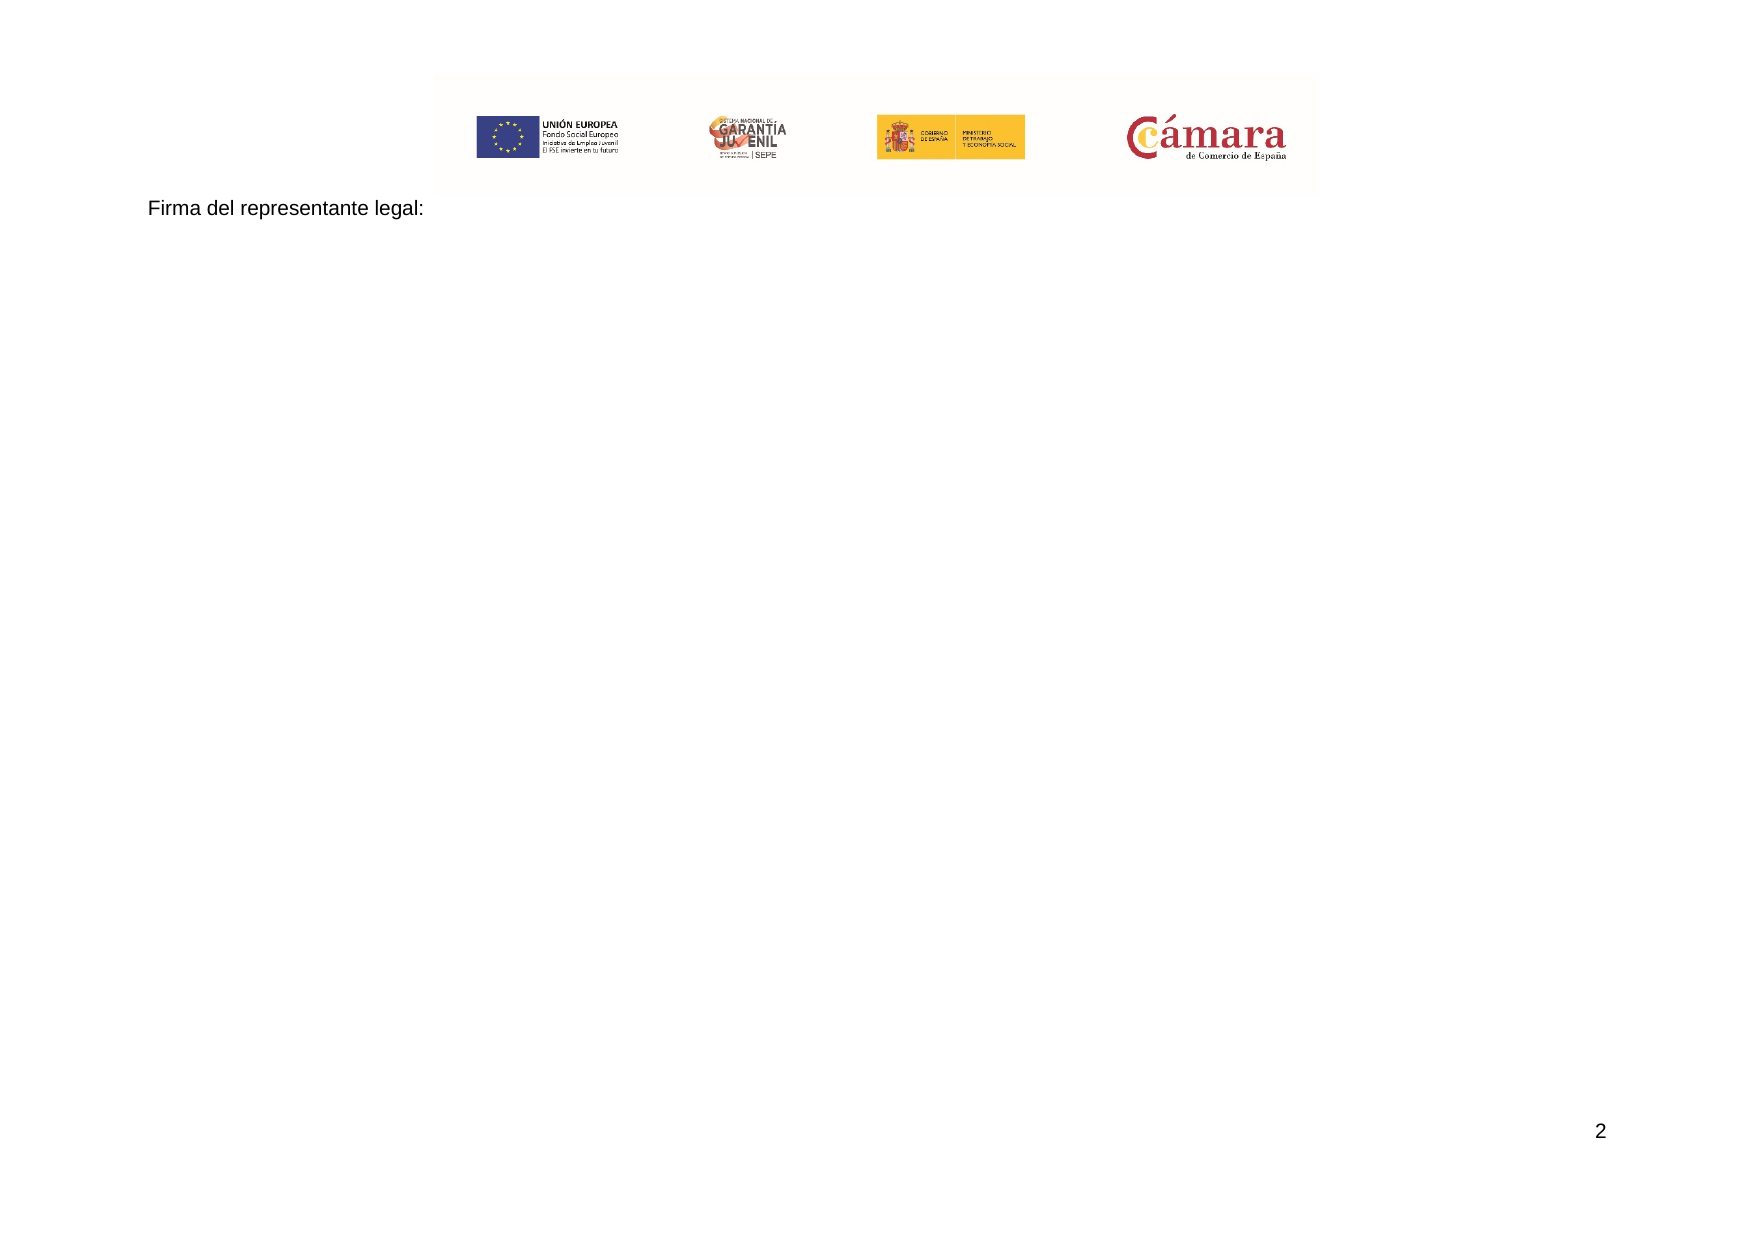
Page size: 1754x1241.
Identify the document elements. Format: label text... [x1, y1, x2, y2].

text Firma del representante legal: [148, 196, 1606, 220]
picture [434, 73, 1320, 196]
